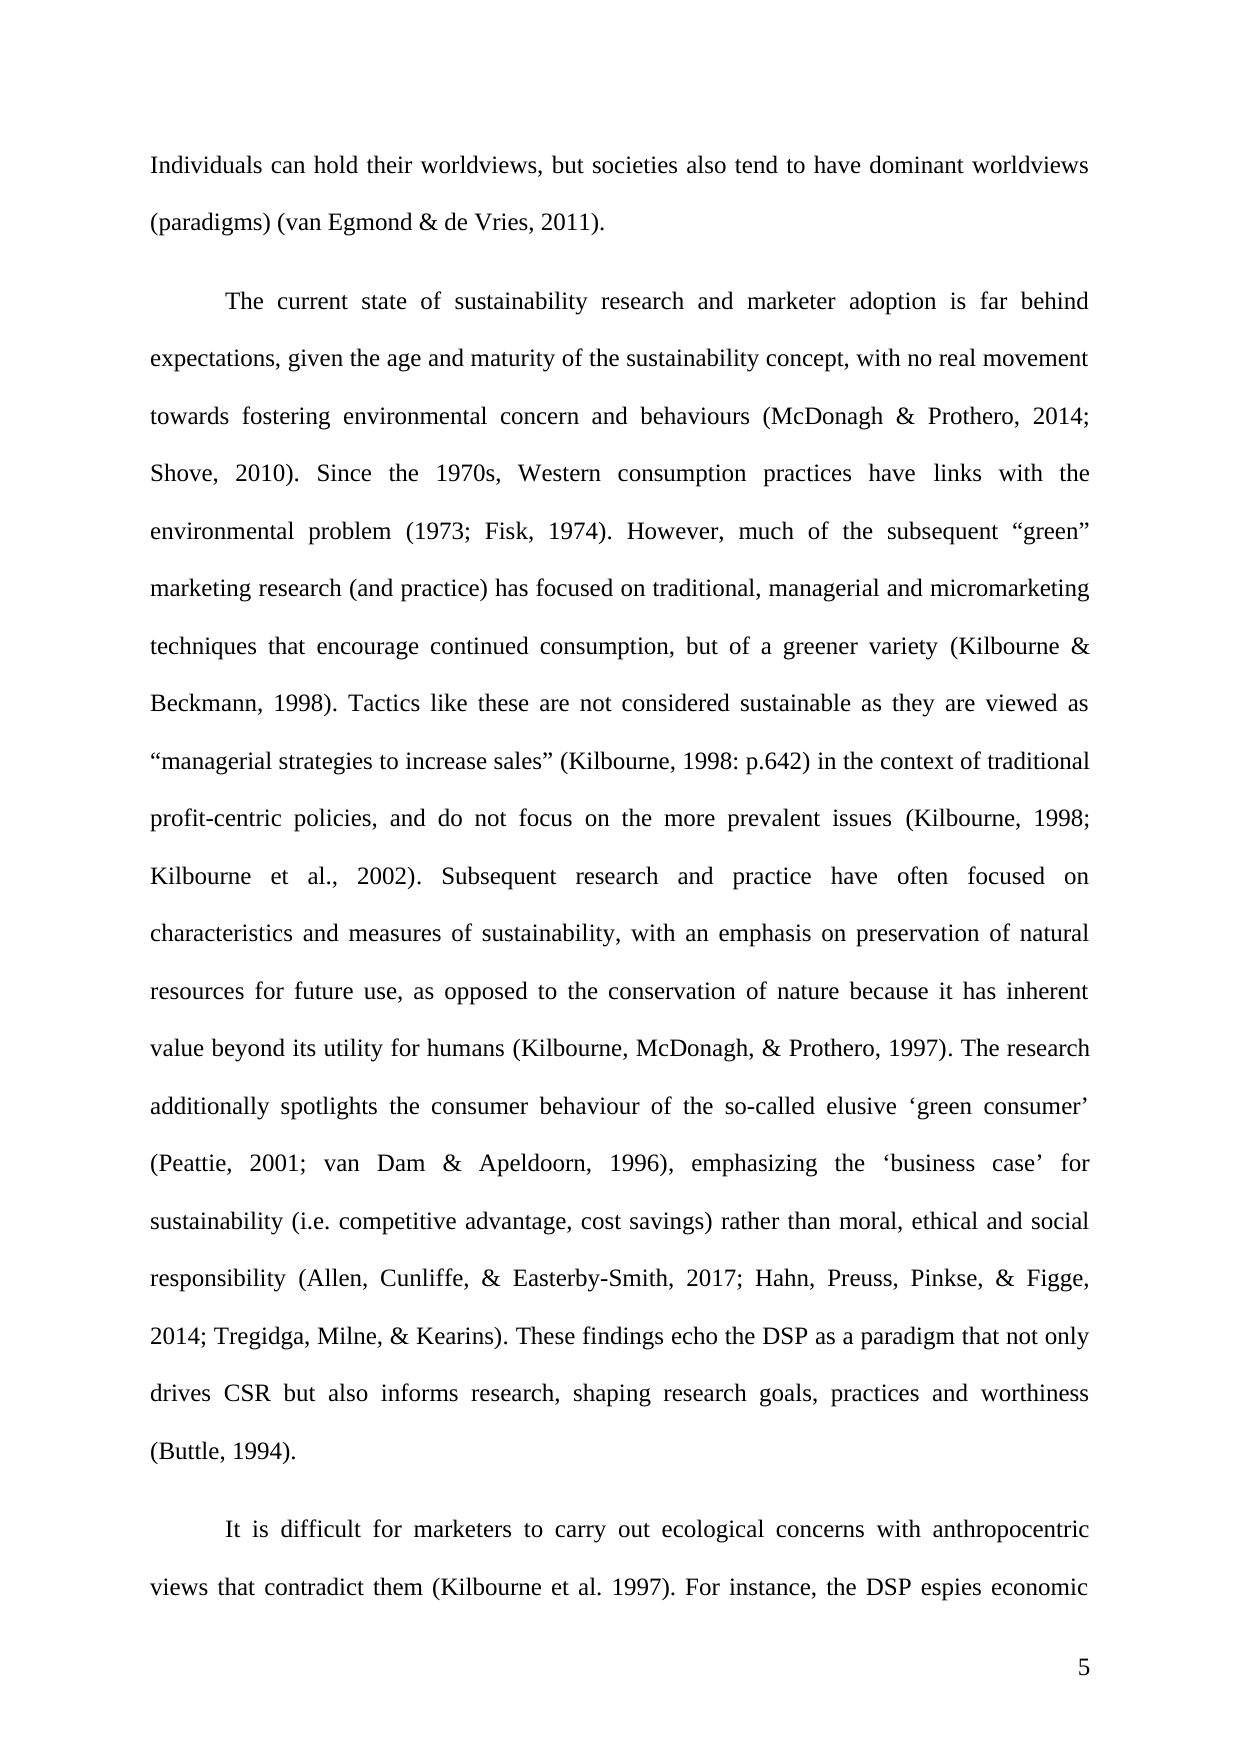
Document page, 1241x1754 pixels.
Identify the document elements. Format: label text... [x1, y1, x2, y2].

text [150, 1514, 1090, 1600]
text The current state of sustainability research and marketer adoption is far behind expectations, given the age and maturity of the sustainability concept, with no real movement towards fostering environmental concern and behaviours (McDonagh & Prothero, 2014; Shove, 2010). Since the 1970s, Western consumption practices have links with the environmental problem (1973; Fisk, 1974). However, much of the subsequent “green” marketing research (and practice) has focused on traditional, managerial and micromarketing techniques that encourage continued consumption, but of a greener variety (Kilbourne & Beckmann, 1998). Tactics like these are not considered sustainable as they are viewed as “managerial strategies to increase sales” (Kilbourne, 1998: p.642) in the context of traditional profit-centric policies, and do not focus on the more prevalent issues (Kilbourne, 1998; Kilbourne et al., 2002). Subsequent research and practice have often focused on characteristics and measures of sustainability, with an emphasis on preservation of natural resources for future use, as opposed to the conservation of nature because it has inherent value beyond its utility for humans (Kilbourne, McDonagh, & Prothero, 1997). The research additionally spotlights the consumer behaviour of the so-called elusive ‘green consumer’ (Peattie, 2001; van Dam & Apeldoorn, 1996), emphasizing the ‘business case’ for sustainability (i.e. competitive advantage, cost savings) rather than moral, ethical and social responsibility (Allen, Cunliffe, & Easterby-Smith, 2017; Hahn, Preuss, Pinkse, & Figge, 2014; Tregidga, Milne, & Kearins). These findings echo the DSP as a paradigm that not only drives CSR but also informs research, shaping research goals, practices and worthiness (Buttle, 1994). [150, 286, 1090, 1464]
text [150, 150, 1090, 236]
